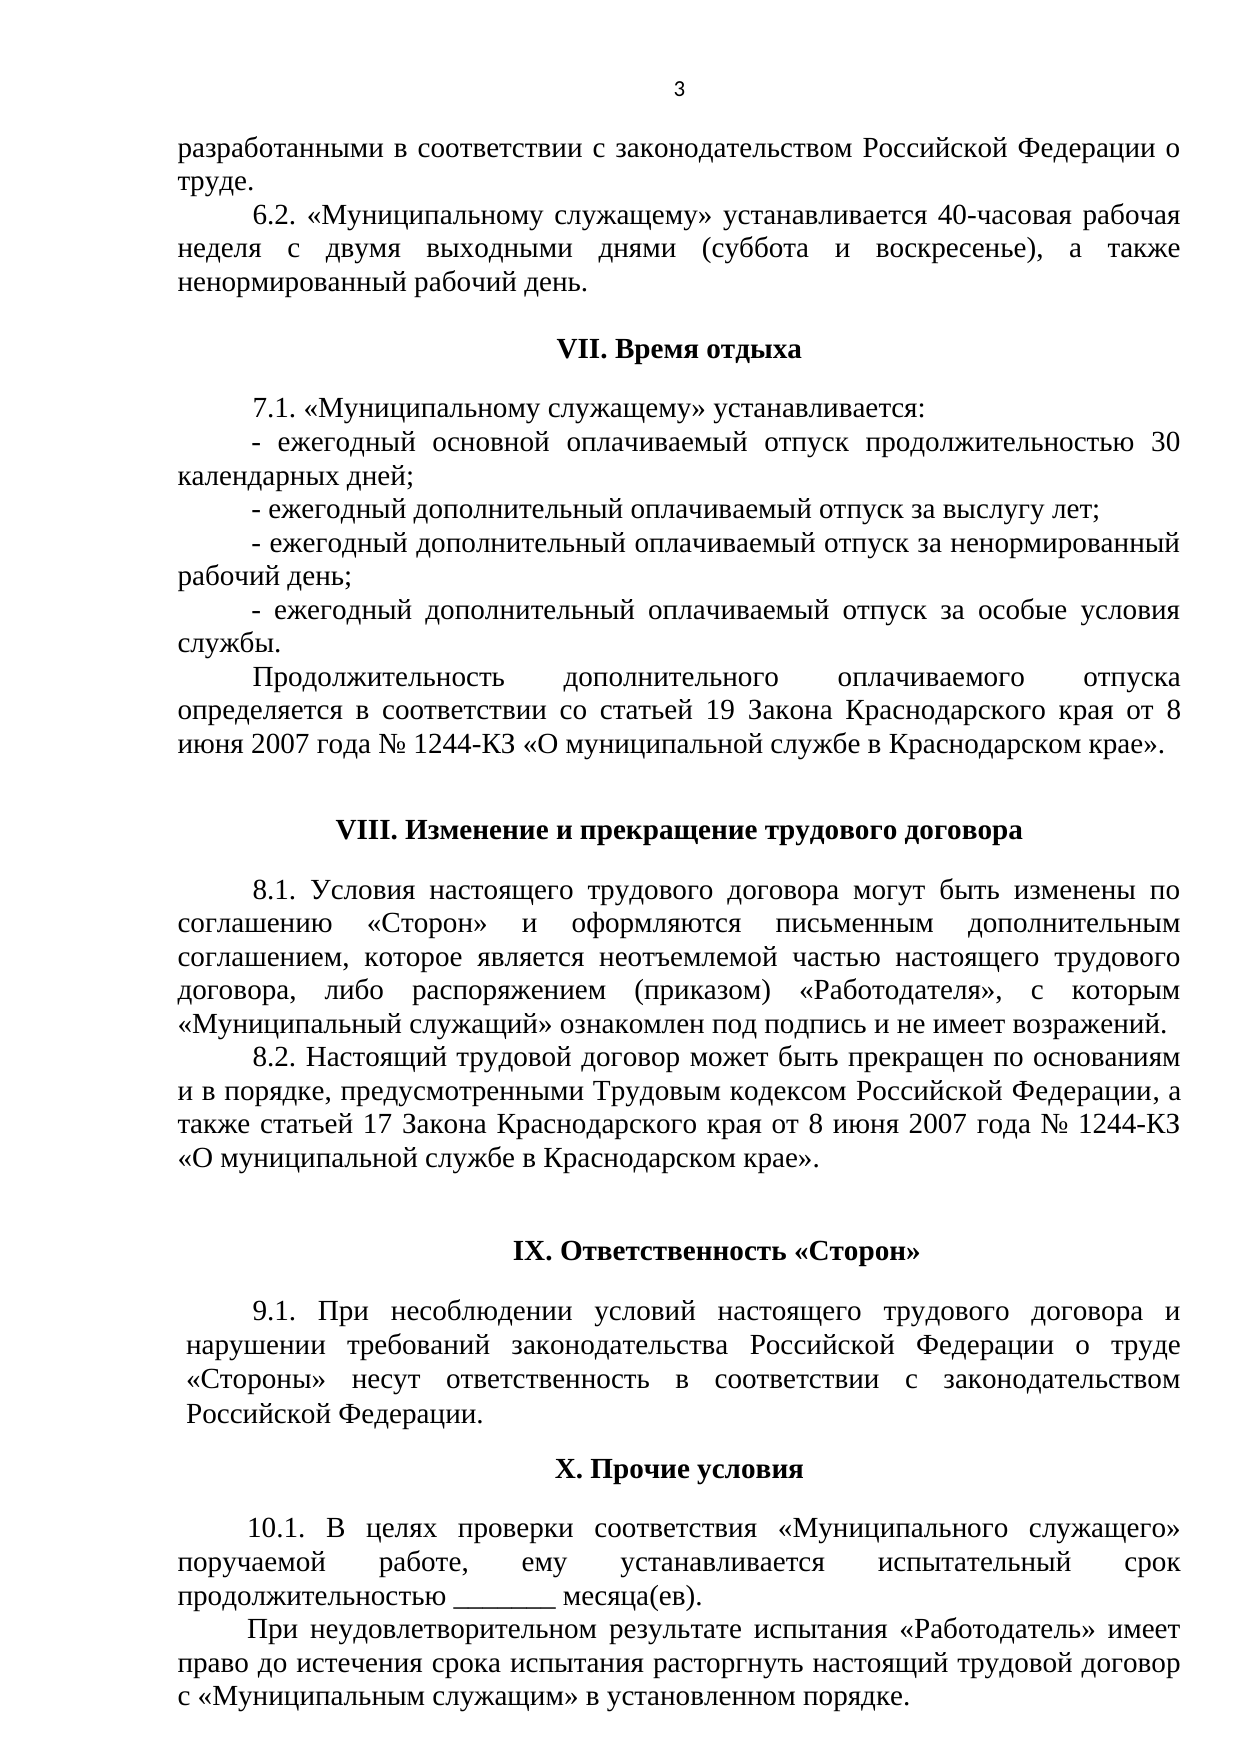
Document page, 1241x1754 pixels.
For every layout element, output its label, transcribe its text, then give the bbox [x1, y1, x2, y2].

text - ежегодный дополнительный оплачиваемый отпуск за выслугу лет; [251, 491, 1181, 525]
text VIII. Изменение и прекращение трудового договора [177, 812, 1181, 846]
text - ежегодный дополнительный оплачиваемый отпуск за особые условия службы. [177, 592, 1181, 659]
text 8.2. Настоящий трудовой договор может быть прекращен по основаниям и в порядке, предусмотренными Трудовым кодексом Российской Федерации, а также статьей 17 Закона Краснодарского края от 8 июня 2007 года № 1244-КЗ «О муниципальной службе в Краснодарском крае». [177, 1039, 1181, 1174]
text Продолжительность дополнительного оплачиваемого отпуска определяется в соответствии со статьей 19 Закона Краснодарского края от 8 июня 2007 года № 1244-КЗ «О муниципальной службе в Краснодарском крае». [177, 659, 1181, 759]
text 10.1. В целях проверки соответствия «Муниципального служащего» поручаемой работе, ему устанавливается испытательный срок продолжительностью _______ месяца(ев). [177, 1511, 1181, 1611]
text 9.1. При несоблюдении условий настоящего трудового договора и нарушении требований законодательства Российской Федерации о труде «Стороны» несут ответственность в соответствии с законодательством Российской Федерации. [186, 1292, 1181, 1430]
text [177, 130, 1181, 197]
text При неудовлетворительном результате испытания «Работодатель» имеет право до истечения срока испытания расторгнуть настоящий трудовой договор с «Муниципальным служащим» в установленном порядке. [177, 1611, 1181, 1712]
text 7.1. «Муниципальному служащему» устанавливается: [177, 391, 1181, 424]
text - ежегодный основной оплачиваемый отпуск продолжительностью 30 календарных дней; [177, 424, 1181, 491]
text X. Прочие условия [177, 1451, 1181, 1485]
text VII. Время отдыха [177, 331, 1181, 365]
text 8.1. Условия настоящего трудового договора могут быть изменены по соглашению «Сторон» и оформляются письменным дополнительным соглашением, которое является неотъемлемой частью настоящего трудового договора, либо распоряжением (приказом) «Работодателя», с которым «Муниципальный служащий» ознакомлен под подпись и не имеет возражений. [177, 872, 1181, 1039]
text IX. Ответственность «Сторон» [177, 1233, 1181, 1267]
text - ежегодный дополнительный оплачиваемый отпуск за ненормированный рабочий день; [177, 525, 1181, 592]
text 6.2. «Муниципальному служащему» устанавливается 40-часовая рабочая неделя с двумя выходными днями (суббота и воскресенье), а также ненормированный рабочий день. [177, 197, 1181, 298]
